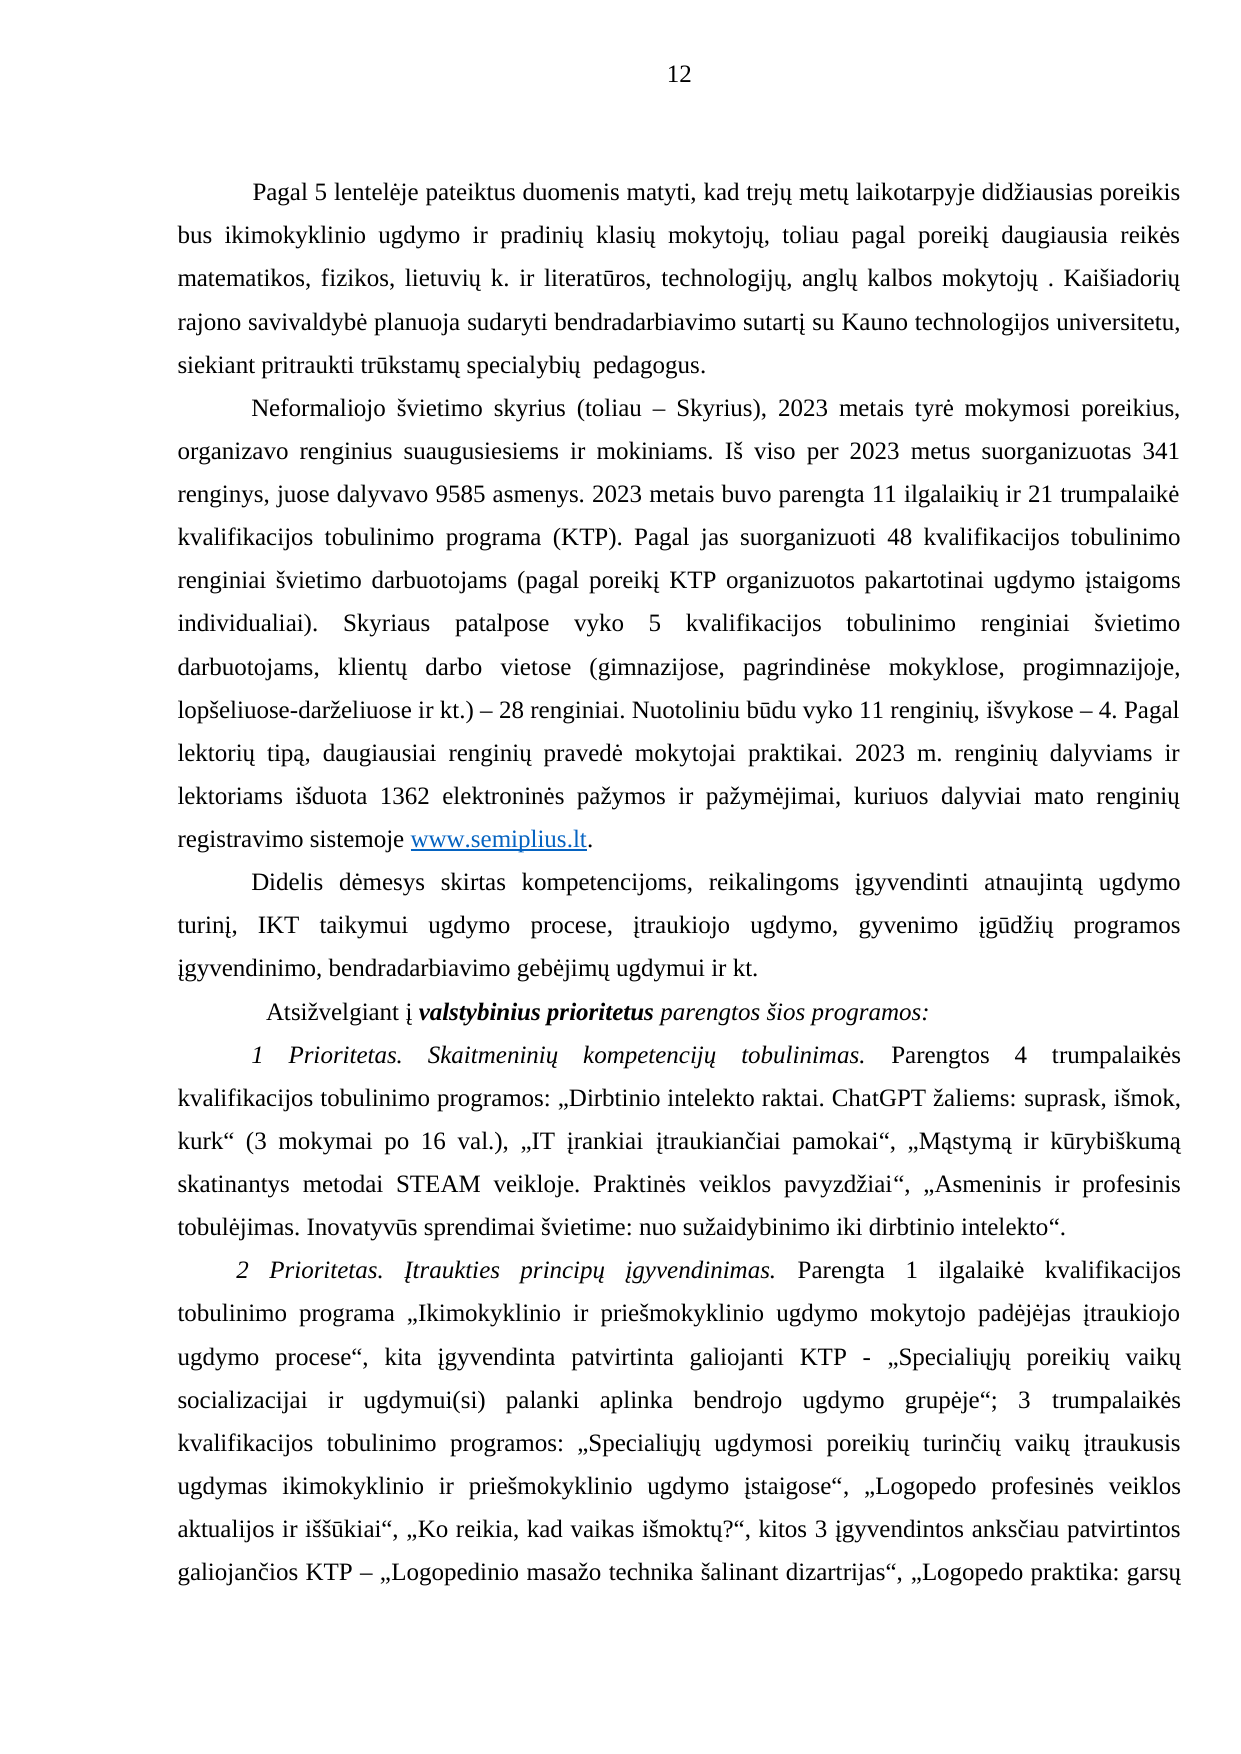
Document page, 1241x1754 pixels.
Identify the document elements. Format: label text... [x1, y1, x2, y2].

text Atsižvelgiant į valstybinius prioritetus parengtos šios programos: [177, 997, 1181, 1025]
text 1 Prioritetas. Skaitmeninių kompetencijų tobulinimas. Parengtos 4 trumpalaikės kvalifikacijos tobulinimo programos: „Dirbtinio intelekto raktai. ChatGPT žaliems: suprask, išmok, kurk“ (3 mokymai po 16 val.), „IT įrankiai įtraukiančiai pamokai“, „Mąstymą ir kūrybiškumą skatinantys metodai STEAM veikloje. Praktinės veiklos pavyzdžiai“, „Asmeninis ir profesinis tobulėjimas. Inovatyvūs sprendimai švietime: nuo sužaidybinimo iki dirbtinio intelekto“. [177, 1040, 1181, 1241]
text Pagal 5 lentelėje pateiktus duomenis matyti, kad trejų metų laikotarpyje didžiausias poreikis bus ikimokyklinio ugdymo ir pradinių klasių mokytojų, toliau pagal poreikį daugiausia reikės matematikos, fizikos, lietuvių k. ir literatūros, technologijų, anglų kalbos mokytojų . Kaišiadorių rajono savivaldybė planuoja sudaryti bendradarbiavimo sutartį su Kauno technologijos universitetu, siekiant pritraukti trūkstamų specialybių pedagogus. [177, 177, 1181, 378]
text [177, 1255, 1181, 1586]
text Neformaliojo švietimo skyrius (toliau – Skyrius), 2023 metais tyrė mokymosi poreikius, organizavo renginius suaugusiesiems ir mokiniams. Iš viso per 2023 metus suorganizuotas 341 renginys, juose dalyvavo 9585 asmenys. 2023 metais buvo parengta 11 ilgalaikių ir 21 trumpalaikė kvalifikacijos tobulinimo programa (KTP). Pagal jas suorganizuoti 48 kvalifikacijos tobulinimo renginiai švietimo darbuotojams (pagal poreikį KTP organizuotos pakartotinai ugdymo įstaigoms individualiai). Skyriaus patalpose vyko 5 kvalifikacijos tobulinimo renginiai švietimo darbuotojams, klientų darbo vietose (gimnazijose, pagrindinėse mokyklose, progimnazijoje, lopšeliuose-darželiuose ir kt.) – 28 renginiai. Nuotoliniu būdu vyko 11 renginių, išvykose – 4. Pagal lektorių tipą, daugiausiai renginių pravedė mokytojai praktikai. 2023 m. renginių dalyviams ir lektoriams išduota 1362 elektroninės pažymos ir pažymėjimai, kuriuos dalyviai mato renginių registravimo sistemoje www.semiplius.lt. [177, 393, 1181, 853]
text Didelis dėmesys skirtas kompetencijoms, reikalingoms įgyvendinti atnaujintą ugdymo turinį, IKT taikymui ugdymo procese, įtraukiojo ugdymo, gyvenimo įgūdžių programos įgyvendinimo, bendradarbiavimo gebėjimų ugdymui ir kt. [177, 867, 1181, 982]
